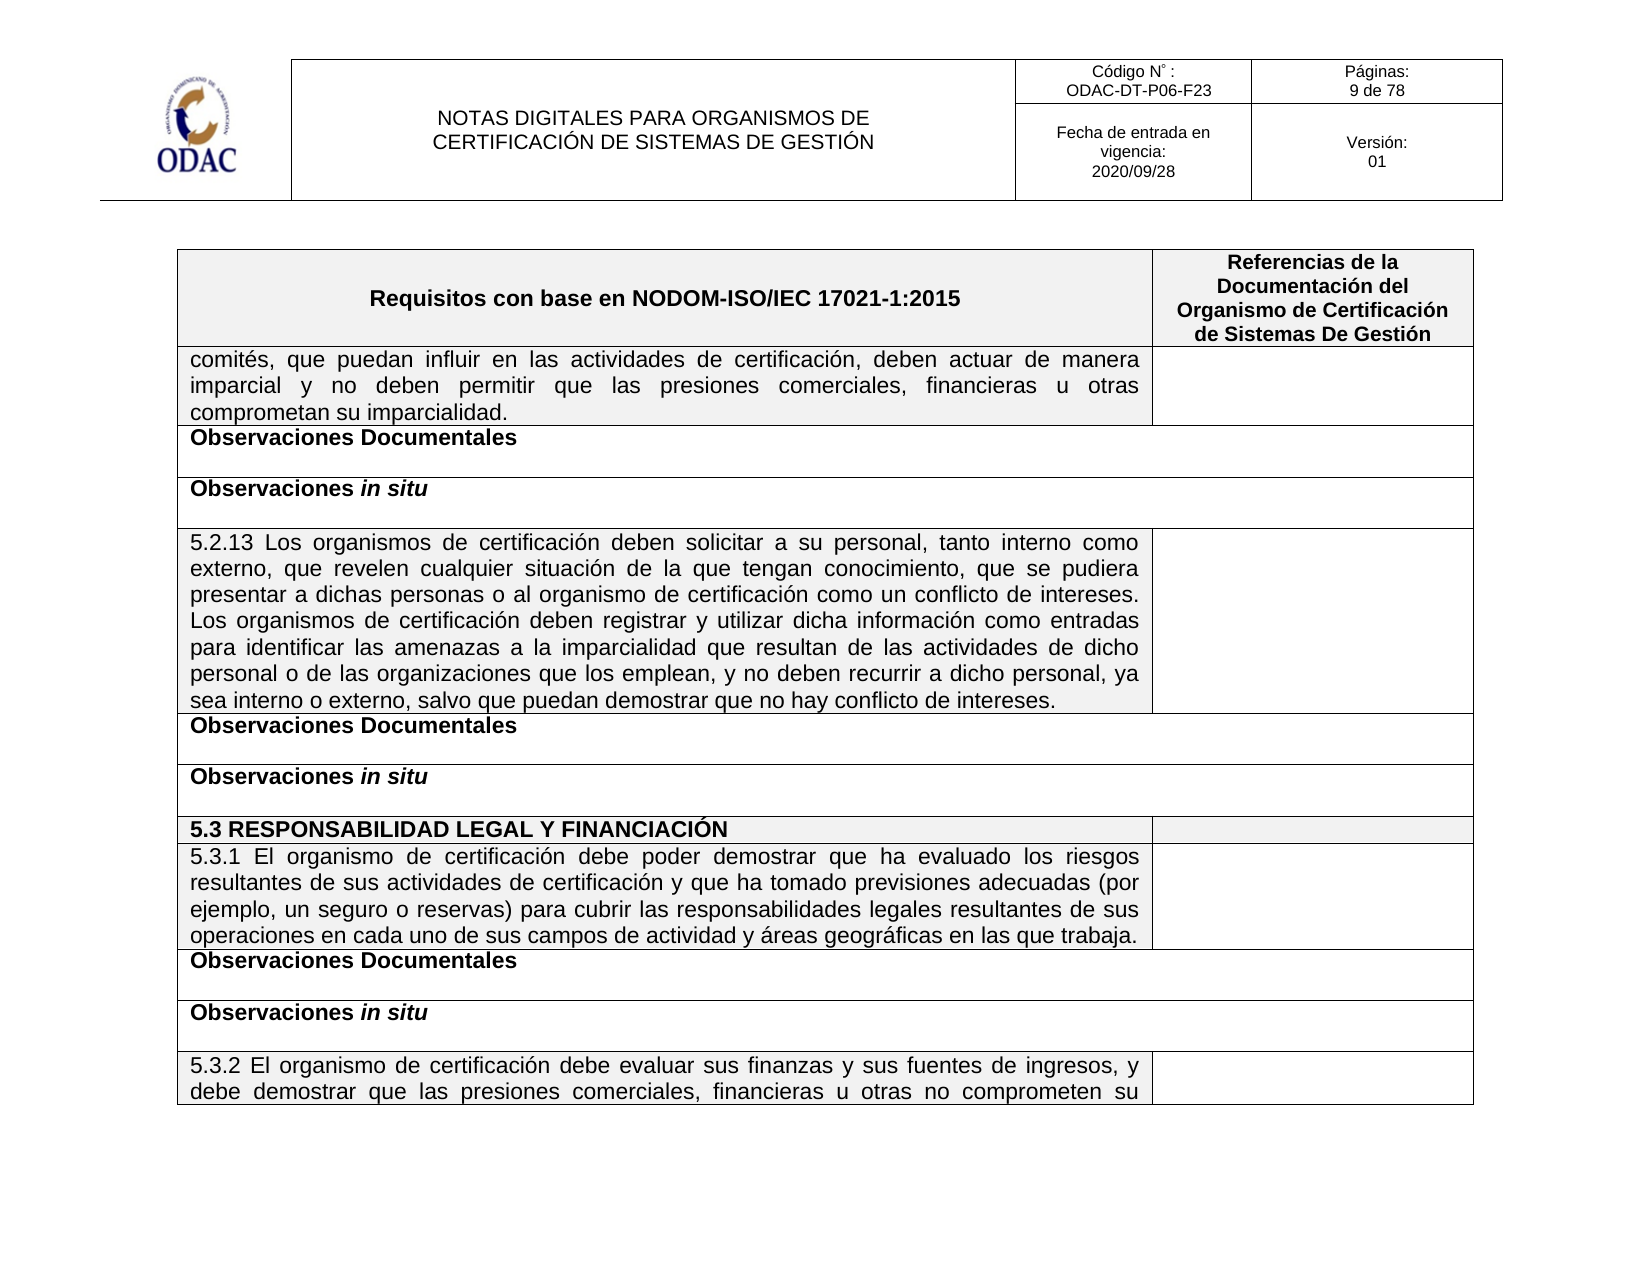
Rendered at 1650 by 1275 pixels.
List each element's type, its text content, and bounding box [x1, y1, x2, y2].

table_cell Observaciones Documentales [178, 426, 1473, 477]
table_cell Observaciones in situ [178, 478, 1473, 528]
table_cell Observaciones in situ [178, 765, 1473, 816]
table_cell Observaciones Documentales [178, 950, 1473, 1000]
table_cell [1153, 1052, 1473, 1104]
table_cell [1153, 529, 1473, 713]
table_cell Observaciones Documentales [178, 714, 1473, 764]
table_cell [1153, 817, 1473, 842]
table_cell Observaciones in situ [178, 1001, 1473, 1051]
table_cell 5.3.1 El organismo de certificación debe poder demostrar que ha evaluado los riesgos resultantes de sus actividades de certificación y que ha tomado previsiones adecuadas (por ejemplo, un seguro o reservas) para cubrir las responsabilidades legales resultantes de sus operaciones en cada uno de sus campos de actividad y áreas geográficas en las que trabaja. [178, 844, 1152, 948]
picture [133, 60, 258, 200]
table_cell 5.3 RESPONSABILIDAD LEGAL Y FINANCIACIÓN [178, 817, 1152, 842]
table_cell [1153, 347, 1473, 425]
table_header Requisitos con base en NODOM-ISO/IEC 17021-1:2015 [178, 250, 1152, 346]
table_cell [1153, 844, 1473, 948]
table_header Referencias de la Documentación del Organismo de Certificación de Sistemas De Gestión [1153, 250, 1473, 346]
table_cell 5.2.13 Los organismos de certificación deben solicitar a su personal, tanto interno como externo, que revelen cualquier situación de la que tengan conocimiento, que se pudiera presentar a dichas personas o al organismo de certificación como un conflicto de intereses. Los organismos de certificación deben registrar y utilizar dicha información como entradas para identificar las amenazas a la imparcialidad que resultan de las actividades de dicho personal o de las organizaciones que los emplean, y no deben recurrir a dicho personal, ya sea interno o externo, salvo que puedan demostrar que no hay conflicto de intereses. [178, 529, 1152, 713]
